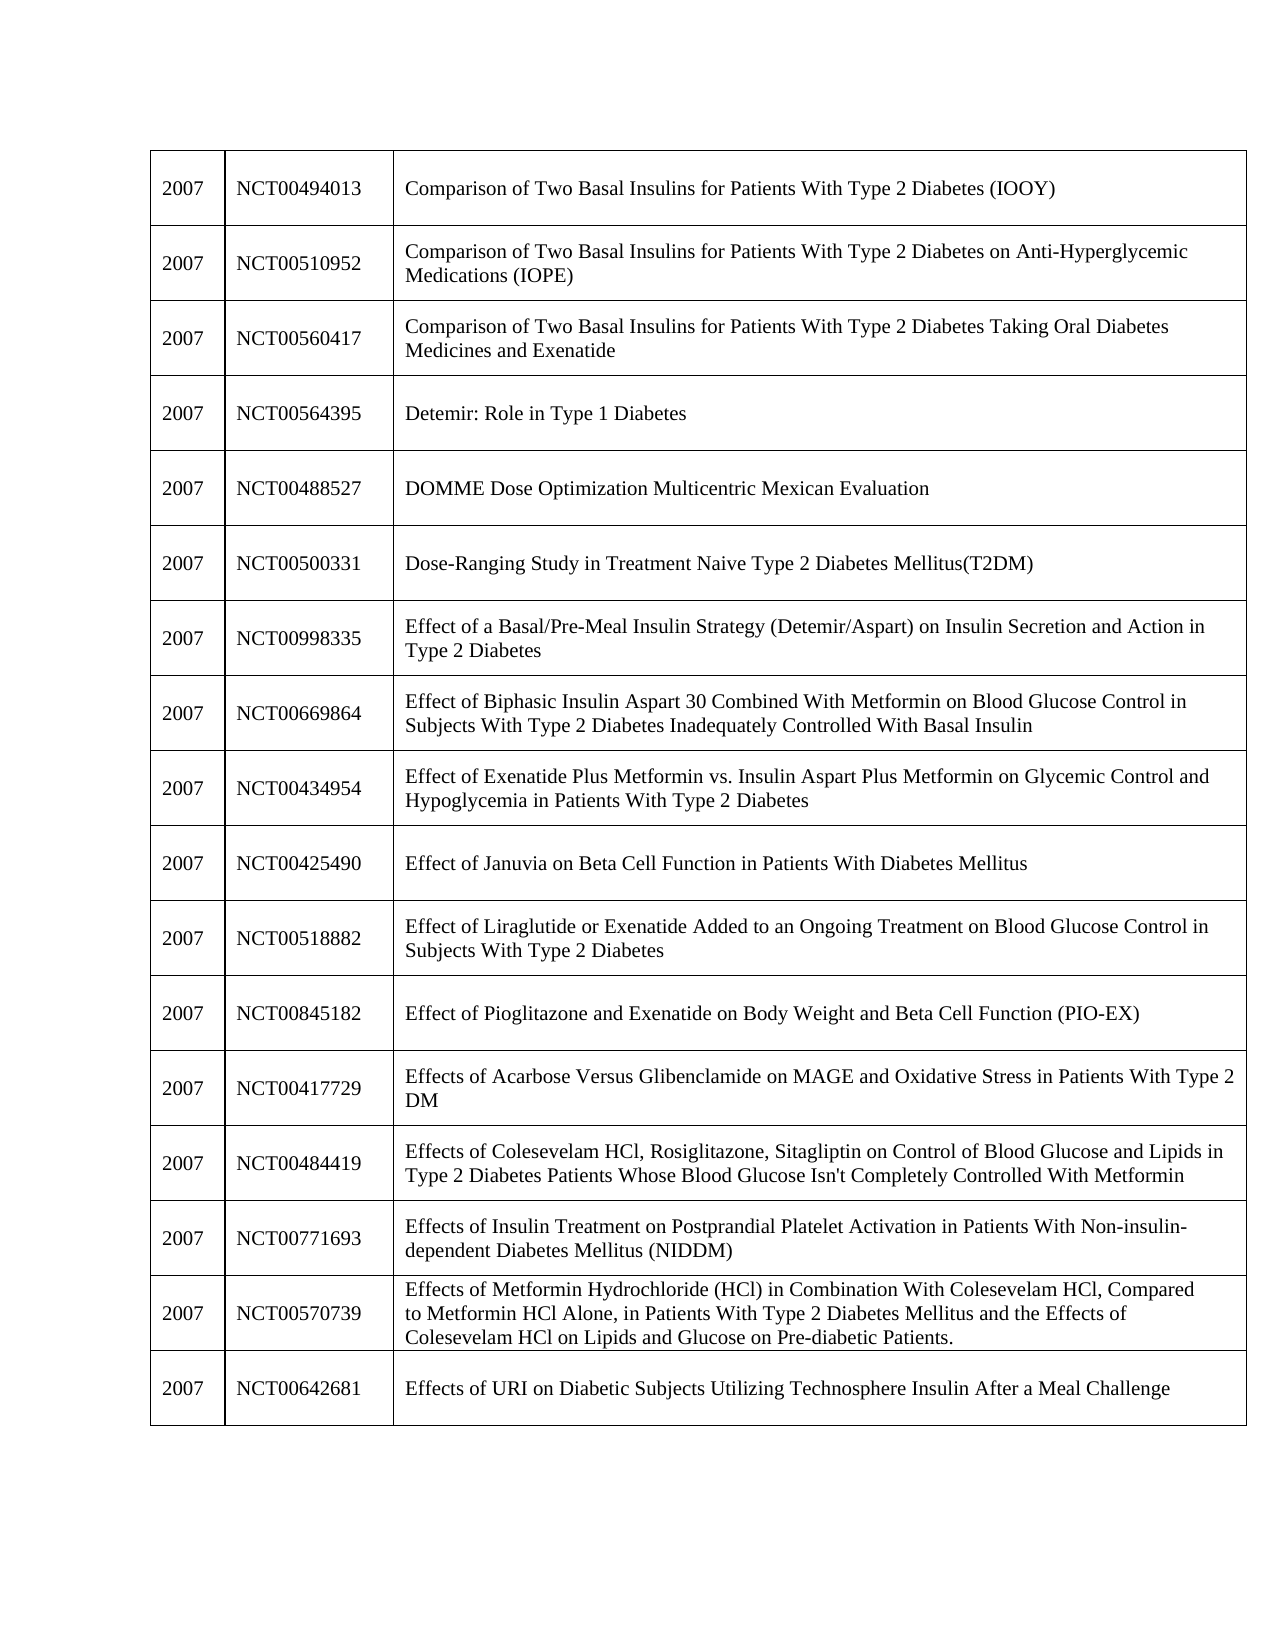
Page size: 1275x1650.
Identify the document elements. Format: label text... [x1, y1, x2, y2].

table_cell 2007 [151, 901, 224, 975]
table_cell NCT00488527 [226, 451, 393, 525]
table_cell 2007 [151, 376, 224, 450]
table_cell 2007 [151, 1276, 224, 1350]
table_cell 2007 [151, 151, 224, 225]
table_cell Detemir: Role in Type 1 Diabetes [394, 376, 1246, 450]
table_cell NCT00417729 [226, 1051, 393, 1125]
table_cell NCT00570739 [226, 1276, 393, 1350]
table_cell 2007 [151, 976, 224, 1050]
table_cell 2007 [151, 826, 224, 900]
table_cell Effect of Pioglitazone and Exenatide on Body Weight and Beta Cell Function (PIO-EX) [394, 976, 1246, 1050]
table_cell Effects of Acarbose Versus Glibenclamide on MAGE and Oxidative Stress in Patients With Type 2 DM [394, 1051, 1246, 1125]
table_cell DOMME Dose Optimization Multicentric Mexican Evaluation [394, 451, 1246, 525]
table_cell NCT00560417 [226, 301, 393, 375]
table_cell 2007 [151, 526, 224, 600]
table_cell NCT00494013 [226, 151, 393, 225]
table_cell NCT00425490 [226, 826, 393, 900]
table_cell NCT00500331 [226, 526, 393, 600]
table_cell 2007 [151, 1351, 224, 1425]
table_cell NCT00518882 [226, 901, 393, 975]
table_cell 2007 [151, 301, 224, 375]
table_cell Effects of Insulin Treatment on Postprandial Platelet Activation in Patients With Non-insulin-dependent Diabetes Mellitus (NIDDM) [394, 1201, 1246, 1275]
table_cell NCT00998335 [226, 601, 393, 675]
table_cell 2007 [151, 226, 224, 300]
table_cell 2007 [151, 451, 224, 525]
table_cell Effects of URI on Diabetic Subjects Utilizing Technosphere Insulin After a Meal Challenge [394, 1351, 1246, 1425]
table_cell Comparison of Two Basal Insulins for Patients With Type 2 Diabetes (IOOY) [394, 151, 1246, 225]
table_cell 2007 [151, 601, 224, 675]
table_cell NCT00642681 [226, 1351, 393, 1425]
table_cell Effect of a Basal/Pre-Meal Insulin Strategy (Detemir/Aspart) on Insulin Secretion and Action in Type 2 Diabetes [394, 601, 1246, 675]
table_cell NCT00845182 [226, 976, 393, 1050]
table_cell 2007 [151, 1201, 224, 1275]
table_cell 2007 [151, 676, 224, 750]
table_cell Comparison of Two Basal Insulins for Patients With Type 2 Diabetes Taking Oral Diabetes Medicines and Exenatide [394, 301, 1246, 375]
table_cell Dose-Ranging Study in Treatment Naive Type 2 Diabetes Mellitus(T2DM) [394, 526, 1246, 600]
table_cell NCT00564395 [226, 376, 393, 450]
table_cell NCT00484419 [226, 1126, 393, 1200]
table_cell Effects of Colesevelam HCl, Rosiglitazone, Sitagliptin on Control of Blood Glucose and Lipids in Type 2 Diabetes Patients Whose Blood Glucose Isn't Completely Controlled With Metformin [394, 1126, 1246, 1200]
table_cell Comparison of Two Basal Insulins for Patients With Type 2 Diabetes on Anti-Hyperglycemic Medications (IOPE) [394, 226, 1246, 300]
table_cell Effect of Biphasic Insulin Aspart 30 Combined With Metformin on Blood Glucose Control in Subjects With Type 2 Diabetes Inadequately Controlled With Basal Insulin [394, 676, 1246, 750]
table_cell NCT00669864 [226, 676, 393, 750]
table_cell NCT00510952 [226, 226, 393, 300]
table_cell Effects of Metformin Hydrochloride (HCl) in Combination With Colesevelam HCl, Compared to Metformin HCl Alone, in Patients With Type 2 Diabetes Mellitus and the Effects of Colesevelam HCl on Lipids and Glucose on Pre-diabetic Patients. [394, 1276, 1246, 1350]
table_cell NCT00434954 [226, 751, 393, 825]
table_cell Effect of Januvia on Beta Cell Function in Patients With Diabetes Mellitus [394, 826, 1246, 900]
table_cell Effect of Liraglutide or Exenatide Added to an Ongoing Treatment on Blood Glucose Control in Subjects With Type 2 Diabetes [394, 901, 1246, 975]
table_cell 2007 [151, 1051, 224, 1125]
table_cell NCT00771693 [226, 1201, 393, 1275]
table_cell Effect of Exenatide Plus Metformin vs. Insulin Aspart Plus Metformin on Glycemic Control and Hypoglycemia in Patients With Type 2 Diabetes [394, 751, 1246, 825]
table_cell 2007 [151, 1126, 224, 1200]
table_cell 2007 [151, 751, 224, 825]
